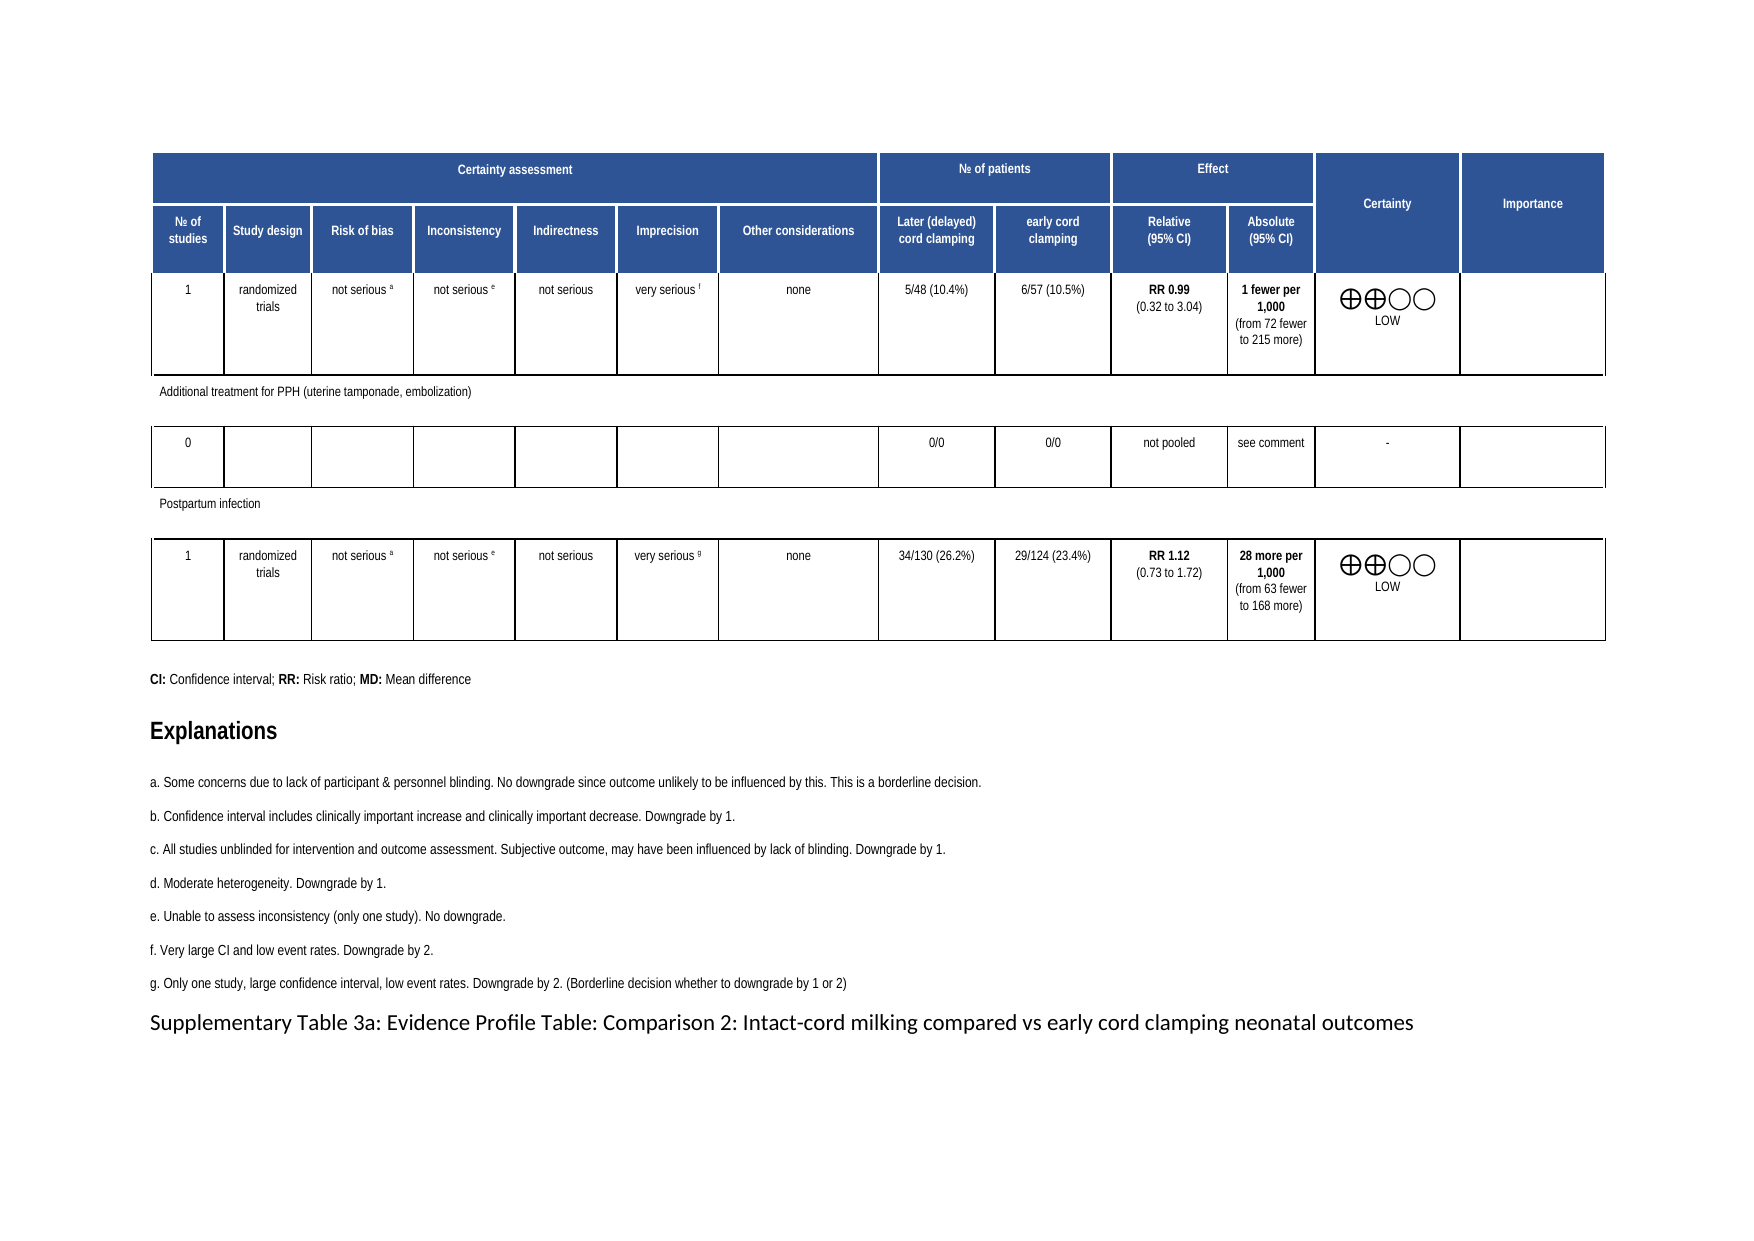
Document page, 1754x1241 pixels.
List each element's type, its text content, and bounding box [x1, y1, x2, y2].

table_header Certainty assessment [153, 153, 877, 203]
table_cell [618, 427, 718, 487]
table_cell RR 0.99 (0.32 to 3.04) [1112, 276, 1227, 374]
table_cell 0/0 [996, 427, 1110, 487]
table_cell 0 [152, 426, 223, 487]
table_header Certainty [1316, 153, 1459, 273]
table_cell not serious e [414, 540, 514, 640]
text a. Some concerns due to lack of participant & personnel blinding. No downgrade since outcome unlikely to be influenced by this. This is a borderline decision. [150, 774, 1604, 791]
table_cell [225, 427, 311, 487]
table_cell [1461, 426, 1605, 487]
table_cell [312, 427, 413, 487]
table_cell [1461, 273, 1605, 374]
table_cell 1 [152, 273, 223, 374]
table_cell [719, 427, 878, 487]
table_cell Other considerations [720, 206, 877, 273]
table_cell none [719, 276, 878, 374]
table_cell № of studies [153, 206, 223, 273]
table_cell very serious g [618, 540, 718, 640]
table_cell 1 fewer per 1,000 (from 72 fewer to 215 more) [1228, 276, 1314, 374]
table_cell Postpartum infection [152, 487, 1606, 538]
table_cell 1 [152, 538, 223, 640]
table_cell see comment [1228, 427, 1314, 487]
text f. Very large CI and low event rates. Downgrade by 2. [150, 941, 1604, 958]
table_cell randomized trials [225, 540, 311, 640]
text Supplementary Table 3a: Evidence Profile Table: Comparison 2: Intact-cord milking compared vs early cord clamping neonatal outcomes [150, 1008, 1604, 1036]
table_cell Study design [226, 206, 310, 273]
table_cell ⨁⨁◯◯ LOW [1316, 276, 1459, 374]
table_cell not serious [516, 540, 616, 640]
table_cell not serious a [312, 276, 413, 374]
table_header № of patients [880, 153, 1110, 203]
table_cell 0/0 [879, 427, 994, 487]
table_cell [414, 427, 514, 487]
table_cell 28 more per 1,000 (from 63 fewer to 168 more) [1228, 540, 1314, 640]
table_cell Imprecision [618, 206, 717, 273]
subtitle Explanations [150, 716, 1604, 745]
table_cell early cord clamping [996, 206, 1110, 273]
table_cell Additional treatment for PPH (uterine tamponade, embolization) [152, 374, 1606, 426]
table_cell none [719, 540, 878, 640]
table_cell [1461, 538, 1605, 640]
table_cell not pooled [1112, 427, 1227, 487]
table_cell very serious f [618, 276, 718, 374]
table_cell Absolute (95% CI) [1229, 206, 1313, 273]
table_cell - [1316, 427, 1459, 487]
table_cell ⨁⨁◯◯ LOW [1316, 540, 1459, 640]
text CI: Confidence interval; RR: Risk ratio; MD: Mean difference [150, 670, 1604, 687]
table_cell randomized trials [225, 276, 311, 374]
text b. Confidence interval includes clinically important increase and clinically important decrease. Downgrade by 1. [150, 808, 1604, 824]
table_cell Indirectness [517, 206, 615, 273]
table_cell 29/124 (23.4%) [996, 540, 1110, 640]
text c. All studies unblinded for intervention and outcome assessment. Subjective outcome, may have been influenced by lack of blinding. Downgrade by 1. [150, 841, 1604, 858]
table_cell 34/130 (26.2%) [879, 540, 994, 640]
table_header Importance [1462, 153, 1604, 273]
text e. Unable to assess inconsistency (only one study). No downgrade. [150, 908, 1604, 925]
table_cell not serious [516, 276, 616, 374]
table_cell not serious a [312, 540, 413, 640]
table_cell [516, 427, 616, 487]
table_header Effect [1113, 153, 1313, 203]
table_cell RR 1.12 (0.73 to 1.72) [1112, 540, 1227, 640]
text g. Only one study, large confidence interval, low event rates. Downgrade by 2. (Borderline decision whether to downgrade by 1 or 2) [150, 975, 1604, 992]
table_cell Inconsistency [415, 206, 513, 273]
table_cell Relative (95% CI) [1113, 206, 1226, 273]
table_cell Later (delayed) cord clamping [880, 206, 993, 273]
table_cell not serious e [414, 276, 514, 374]
table_cell 6/57 (10.5%) [996, 276, 1110, 374]
table_cell Risk of bias [313, 206, 412, 273]
table_cell 5/48 (10.4%) [879, 276, 994, 374]
text d. Moderate heterogeneity. Downgrade by 1. [150, 874, 1604, 891]
